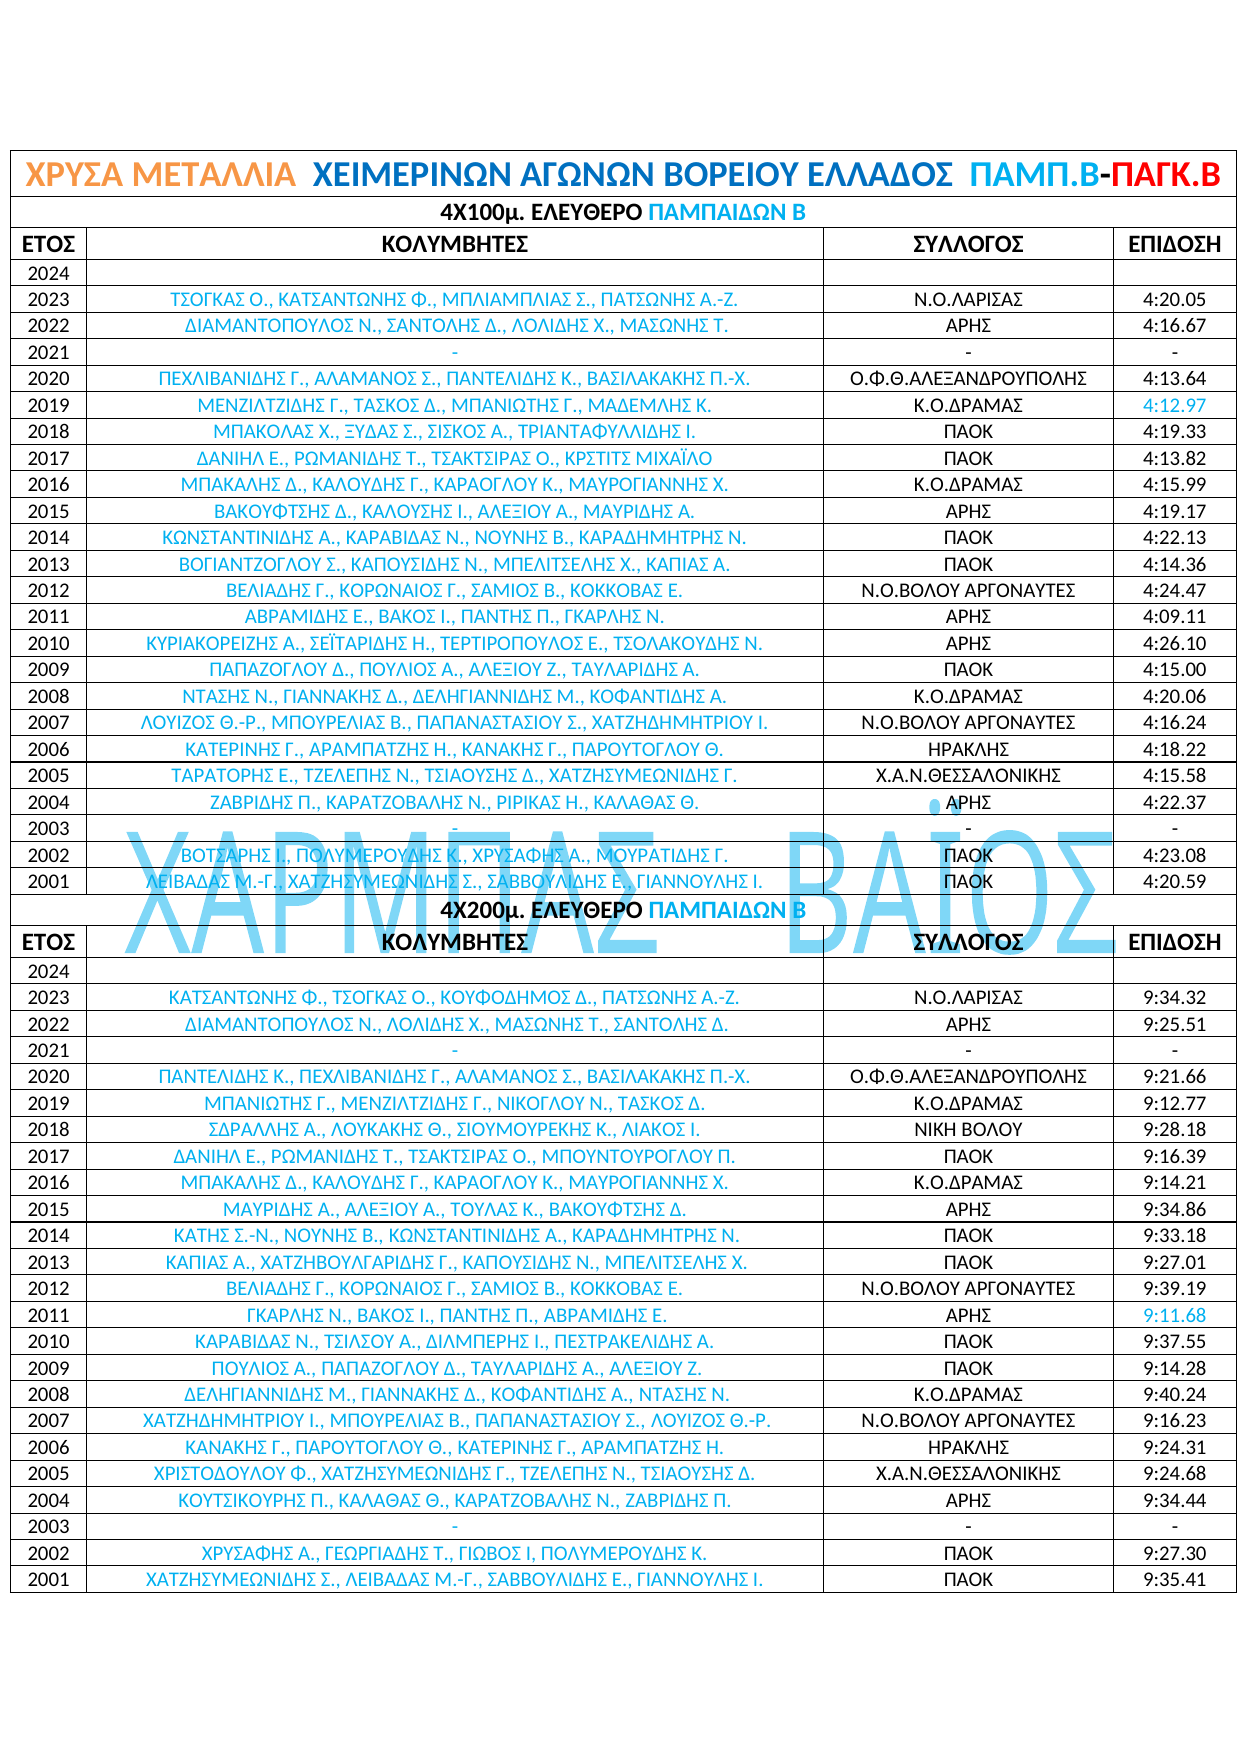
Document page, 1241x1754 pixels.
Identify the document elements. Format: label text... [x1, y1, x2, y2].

table_cell 2001 [11, 868, 86, 894]
table_cell 2013 [11, 1249, 86, 1274]
table_cell 2009 [11, 657, 86, 682]
table_cell ΓΚΑΡΛΗΣ Ν., ΒΑΚΟΣ Ι., ΠΑΝΤΗΣ Π., ΑΒΡΑΜΙΔΗΣ Ε. [87, 1302, 823, 1327]
table_cell 2007 [11, 1408, 86, 1433]
table_cell 9:35.41 [1114, 1566, 1236, 1592]
table_cell ΠΑΝΤΕΛΙΔΗΣ Κ., ΠΕΧΛΙΒΑΝΙΔΗΣ Γ., ΑΛΑΜΑΝΟΣ Σ., ΒΑΣΙΛΑΚΑΚΗΣ Π.-Χ. [87, 1064, 823, 1089]
table_cell ΒΑΚΟΥΦΤΣΗΣ Δ., ΚΑΛΟΥΣΗΣ Ι., ΑΛΕΞΙΟΥ Α., ΜΑΥΡΙΔΗΣ Α. [87, 498, 823, 523]
table_cell 2022 [11, 313, 86, 338]
table_cell 9:12.77 [1114, 1090, 1236, 1116]
table_cell - [1114, 1037, 1236, 1063]
table_cell - [87, 339, 823, 364]
table_cell ΚΟΛΥΜΒΗΤΕΣ [87, 926, 823, 957]
table_cell 4:15.58 [1114, 763, 1236, 788]
table_cell ΠΑΟΚ [824, 868, 1113, 894]
table_cell 9:24.68 [1114, 1461, 1236, 1486]
table_cell ΒΟΓΙΑΝΤΖΟΓΛΟΥ Σ., ΚΑΠΟΥΣΙΔΗΣ Ν., ΜΠΕΛΙΤΣΕΛΗΣ Χ., ΚΑΠΙΑΣ Α. [87, 551, 823, 576]
table_cell ΧΡΙΣΤΟΔΟΥΛΟΥ Φ., ΧΑΤΖΗΣΥΜΕΩΝΙΔΗΣ Γ., ΤΖΕΛΕΠΗΣ Ν., ΤΣΙΑΟΥΣΗΣ Δ. [87, 1461, 823, 1486]
table_cell Ο.Φ.Θ.ΑΛΕΞΑΝΔΡΟΥΠΟΛΗΣ [824, 366, 1113, 391]
table_cell 2022 [11, 1011, 86, 1036]
table_cell Κ.Ο.ΔΡΑΜΑΣ [824, 1381, 1113, 1407]
table_cell 4:20.06 [1114, 683, 1236, 708]
table_cell 2006 [11, 736, 86, 761]
table_cell ΚΑΤΣΑΝΤΩΝΗΣ Φ., ΤΣΟΓΚΑΣ Ο., ΚΟΥΦΟΔΗΜΟΣ Δ., ΠΑΤΣΩΝΗΣ Α.-Ζ. [87, 984, 823, 1010]
table_cell 9:14.28 [1114, 1355, 1236, 1380]
table_cell 4:23.08 [1114, 842, 1236, 867]
table_cell Χ.Α.Ν.ΘΕΣΣΑΛΟΝΙΚΗΣ [824, 763, 1113, 788]
table_cell - [824, 339, 1113, 364]
table_cell ΚΑΤΕΡΙΝΗΣ Γ., ΑΡΑΜΠΑΤΖΗΣ Η., ΚΑΝΑΚΗΣ Γ., ΠΑΡΟΥΤΟΓΛΟΥ Θ. [87, 736, 823, 761]
table_cell ΜΠΑΚΟΛΑΣ Χ., ΞΥΔΑΣ Σ., ΣΙΣΚΟΣ Α., ΤΡΙΑΝΤΑΦΥΛΛΙΔΗΣ Ι. [87, 419, 823, 444]
table_cell ΤΑΡΑΤΟΡΗΣ Ε., ΤΖΕΛΕΠΗΣ Ν., ΤΣΙΑΟΥΣΗΣ Δ., ΧΑΤΖΗΣΥΜΕΩΝΙΔΗΣ Γ. [87, 763, 823, 788]
table_cell ΚΩΝΣΤΑΝΤΙΝΙΔΗΣ Α., ΚΑΡΑΒΙΔΑΣ Ν., ΝΟΥΝΗΣ Β., ΚΑΡΑΔΗΜΗΤΡΗΣ Ν. [87, 524, 823, 550]
table_cell 2017 [11, 1143, 86, 1168]
table_cell ΑΡΗΣ [824, 1487, 1113, 1512]
table_cell 2019 [11, 392, 86, 417]
table_cell ΣΥΛΛΟΓΟΣ [824, 228, 1113, 259]
table_cell 2004 [11, 1487, 86, 1512]
table_cell 2014 [11, 1223, 86, 1248]
table_cell ΒΕΛΙΑΔΗΣ Γ., ΚΟΡΩΝΑΙΟΣ Γ., ΣΑΜΙΟΣ Β., ΚΟΚΚΟΒΑΣ Ε. [87, 577, 823, 603]
table_cell ΕΠΙΔΟΣΗ [1114, 926, 1236, 957]
table_cell ΚΥΡΙΑΚΟΡΕΙΖΗΣ Α., ΣΕΪΤΑΡΙΔΗΣ Η., ΤΕΡΤΙΡΟΠΟΥΛΟΣ Ε., ΤΣΟΛΑΚΟΥΔΗΣ Ν. [87, 630, 823, 656]
table_cell 2010 [11, 1328, 86, 1354]
table_cell ΚΟΥΤΣΙΚΟΥΡΗΣ Π., ΚΑΛΑΘΑΣ Θ., ΚΑΡΑΤΖΟΒΑΛΗΣ Ν., ΖΑΒΡΙΔΗΣ Π. [87, 1487, 823, 1512]
table_cell ΤΣΟΓΚΑΣ Ο., ΚΑΤΣΑΝΤΩΝΗΣ Φ., ΜΠΛΙΑΜΠΛΙΑΣ Σ., ΠΑΤΣΩΝΗΣ Α.-Ζ. [87, 286, 823, 312]
table_cell 4:12.97 [1114, 392, 1236, 417]
table_cell Κ.Ο.ΔΡΑΜΑΣ [824, 683, 1113, 708]
table_cell 9:16.23 [1114, 1408, 1236, 1433]
table_cell Ν.Ο.ΒΟΛΟΥ ΑΡΓΟΝΑΥΤΕΣ [824, 710, 1113, 735]
table_cell ΠΑΟΚ [824, 1249, 1113, 1274]
table_cell 2004 [11, 789, 86, 814]
table_cell 9:21.66 [1114, 1064, 1236, 1089]
table_cell 4:13.82 [1114, 445, 1236, 470]
table_cell 2019 [11, 1090, 86, 1116]
table_cell Ο.Φ.Θ.ΑΛΕΞΑΝΔΡΟΥΠΟΛΗΣ [824, 1064, 1113, 1089]
table_cell 2007 [11, 710, 86, 735]
table_cell ΒΕΛΙΑΔΗΣ Γ., ΚΟΡΩΝΑΙΟΣ Γ., ΣΑΜΙΟΣ Β., ΚΟΚΚΟΒΑΣ Ε. [87, 1275, 823, 1301]
table_cell 4:22.13 [1114, 524, 1236, 550]
table_cell - [824, 815, 1113, 841]
table_cell 2005 [11, 1461, 86, 1486]
table_cell Ν.Ο.ΒΟΛΟΥ ΑΡΓΟΝΑΥΤΕΣ [824, 577, 1113, 603]
table_cell ΑΡΗΣ [824, 1011, 1113, 1036]
table_cell ΠΑΟΚ [824, 1540, 1113, 1565]
table_cell 2002 [11, 1540, 86, 1565]
table_cell ΠΑΠΑΖΟΓΛΟΥ Δ., ΠΟΥΛΙΟΣ Α., ΑΛΕΞΙΟΥ Ζ., ΤΑΥΛΑΡΙΔΗΣ Α. [87, 657, 823, 682]
table_cell - [824, 1037, 1113, 1063]
table_cell 2018 [11, 419, 86, 444]
table_cell ΚΑΡΑΒΙΔΑΣ Ν., ΤΣΙΛΣΟΥ Α., ΔΙΛΜΠΕΡΗΣ Ι., ΠΕΣΤΡΑΚΕΛΙΔΗΣ Α. [87, 1328, 823, 1354]
table_cell 2017 [11, 445, 86, 470]
table_cell ΚΑΝΑΚΗΣ Γ., ΠΑΡΟΥΤΟΓΛΟΥ Θ., ΚΑΤΕΡΙΝΗΣ Γ., ΑΡΑΜΠΑΤΖΗΣ Η. [87, 1434, 823, 1459]
table_cell - [1114, 339, 1236, 364]
table_cell ΔΑΝΙΗΛ Ε., ΡΩΜΑΝΙΔΗΣ Τ., ΤΣΑΚΤΣΙΡΑΣ Ο., ΜΠΟΥΝΤΟΥΡΟΓΛΟΥ Π. [87, 1143, 823, 1168]
table_cell 4:20.59 [1114, 868, 1236, 894]
table_cell 2003 [11, 1514, 86, 1539]
table_cell ΜΠΑΚΑΛΗΣ Δ., ΚΑΛΟΥΔΗΣ Γ., ΚΑΡΑΟΓΛΟΥ Κ., ΜΑΥΡΟΓΙΑΝΝΗΣ Χ. [87, 1170, 823, 1195]
table_cell 2001 [11, 1566, 86, 1592]
table_cell 2012 [11, 577, 86, 603]
table_cell Ν.Ο.ΛΑΡΙΣΑΣ [824, 984, 1113, 1010]
table_cell 2015 [11, 1196, 86, 1221]
table_cell 4:18.22 [1114, 736, 1236, 761]
table_cell ΠΑΟΚ [824, 1223, 1113, 1248]
table_cell ΜΠΑΚΑΛΗΣ Δ., ΚΑΛΟΥΔΗΣ Γ., ΚΑΡΑΟΓΛΟΥ Κ., ΜΑΥΡΟΓΙΑΝΝΗΣ Χ. [87, 471, 823, 497]
table_cell ΠΑΟΚ [824, 657, 1113, 682]
table_cell ΕΤΟΣ [11, 228, 86, 259]
table_cell Κ.Ο.ΔΡΑΜΑΣ [824, 1090, 1113, 1116]
table_cell ΑΡΗΣ [824, 498, 1113, 523]
table_cell ΠΕΧΛΙΒΑΝΙΔΗΣ Γ., ΑΛΑΜΑΝΟΣ Σ., ΠΑΝΤΕΛΙΔΗΣ Κ., ΒΑΣΙΛΑΚΑΚΗΣ Π.-Χ. [87, 366, 823, 391]
table_cell 4:15.99 [1114, 471, 1236, 497]
table_cell 2003 [11, 815, 86, 841]
table_cell [1114, 958, 1236, 983]
table_cell Ν.Ο.ΛΑΡΙΣΑΣ [824, 286, 1113, 312]
table_cell 2020 [11, 366, 86, 391]
table_cell 2015 [11, 498, 86, 523]
table_cell 2014 [11, 524, 86, 550]
table_cell 9:24.31 [1114, 1434, 1236, 1459]
table_cell ΚΑΤΗΣ Σ.-Ν., ΝΟΥΝΗΣ Β., ΚΩΝΣΤΑΝΤΙΝΙΔΗΣ Α., ΚΑΡΑΔΗΜΗΤΡΗΣ Ν. [87, 1223, 823, 1248]
table_cell 4:19.33 [1114, 419, 1236, 444]
table_cell ΗΡΑΚΛΗΣ [824, 1434, 1113, 1459]
table_cell ΝΙΚΗ ΒΟΛΟΥ [824, 1117, 1113, 1142]
table_cell 2008 [11, 683, 86, 708]
table_cell 2002 [11, 842, 86, 867]
table_cell ΠΑΟΚ [824, 842, 1113, 867]
table_cell [87, 958, 823, 983]
table_cell ΠΑΟΚ [824, 1328, 1113, 1354]
table_cell ΛΕΙΒΑΔΑΣ Μ.-Γ., ΧΑΤΖΗΣΥΜΕΩΝΙΔΗΣ Σ., ΣΑΒΒΟΥΛΙΔΗΣ Ε., ΓΙΑΝΝΟΥΛΗΣ Ι. [87, 868, 823, 894]
table_cell ΚΑΠΙΑΣ Α., ΧΑΤΖΗΒΟΥΛΓΑΡΙΔΗΣ Γ., ΚΑΠΟΥΣΙΔΗΣ Ν., ΜΠΕΛΙΤΣΕΛΗΣ Χ. [87, 1249, 823, 1274]
table_cell [824, 260, 1113, 285]
table_cell 2011 [11, 1302, 86, 1327]
table_cell 9:34.44 [1114, 1487, 1236, 1512]
table_cell 9:34.86 [1114, 1196, 1236, 1221]
table_cell - [824, 1514, 1113, 1539]
table_cell ΚΟΛΥΜΒΗΤΕΣ [87, 228, 823, 259]
table_cell ΧΑΤΖΗΔΗΜΗΤΡΙΟΥ Ι., ΜΠΟΥΡΕΛΙΑΣ Β., ΠΑΠΑΝΑΣΤΑΣΙΟΥ Σ., ΛΟΥΙΖΟΣ Θ.-Ρ. [87, 1408, 823, 1433]
table_cell [87, 260, 823, 285]
table_cell [1114, 260, 1236, 285]
table_cell - [1114, 1514, 1236, 1539]
table_cell 9:14.21 [1114, 1170, 1236, 1195]
table_cell 4:13.64 [1114, 366, 1236, 391]
table_cell ΠΑΟΚ [824, 445, 1113, 470]
table_cell 2020 [11, 1064, 86, 1089]
table_cell 2005 [11, 763, 86, 788]
table_cell 4:16.24 [1114, 710, 1236, 735]
table_cell ΠΟΥΛΙΟΣ Α., ΠΑΠΑΖΟΓΛΟΥ Δ., ΤΑΥΛΑΡΙΔΗΣ Α., ΑΛΕΞΙΟΥ Ζ. [87, 1355, 823, 1380]
table_cell ΜΕΝΖΙΛΤΖΙΔΗΣ Γ., ΤΑΣΚΟΣ Δ., ΜΠΑΝΙΩΤΗΣ Γ., ΜΑΔΕΜΛΗΣ Κ. [87, 392, 823, 417]
table_cell ΜΠΑΝΙΩΤΗΣ Γ., ΜΕΝΖΙΛΤΖΙΔΗΣ Γ., ΝΙΚΟΓΛΟΥ Ν., ΤΑΣΚΟΣ Δ. [87, 1090, 823, 1116]
table_cell 2024 [11, 958, 86, 983]
table_cell Κ.Ο.ΔΡΑΜΑΣ [824, 471, 1113, 497]
table_cell ΠΑΟΚ [824, 419, 1113, 444]
table_cell 9:25.51 [1114, 1011, 1236, 1036]
table_cell ΕΤΟΣ [11, 926, 86, 957]
table_cell 4:24.47 [1114, 577, 1236, 603]
table_header ΧΡΥΣΑ ΜΕΤΑΛΛΙΑ ΧΕΙΜΕΡΙΝΩΝ ΑΓΩΝΩΝ ΒΟΡΕΙΟΥ ΕΛΛΑΔΟΣ ΠΑΜΠ.Β-ΠΑΓΚ.Β [11, 151, 1236, 196]
table_cell ΠΑΟΚ [824, 524, 1113, 550]
table_cell ΑΒΡΑΜΙΔΗΣ Ε., ΒΑΚΟΣ Ι., ΠΑΝΤΗΣ Π., ΓΚΑΡΛΗΣ Ν. [87, 604, 823, 629]
table_cell ΠΑΟΚ [824, 1355, 1113, 1380]
table_cell [824, 958, 1113, 983]
table_cell 4Χ100μ. ΕΛΕΥΘΕΡΟ ΠΑΜΠΑΙΔΩΝ Β [11, 197, 1236, 227]
table_cell ΔΕΛΗΓΙΑΝΝΙΔΗΣ Μ., ΓΙΑΝΝΑΚΗΣ Δ., ΚΟΦΑΝΤΙΔΗΣ Α., ΝΤΑΣΗΣ Ν. [87, 1381, 823, 1407]
table_cell ΣΔΡΑΛΛΗΣ Α., ΛΟΥΚΑΚΗΣ Θ., ΣΙΟΥΜΟΥΡΕΚΗΣ Κ., ΛΙΑΚΟΣ Ι. [87, 1117, 823, 1142]
table_cell 9:28.18 [1114, 1117, 1236, 1142]
table_cell 4:19.17 [1114, 498, 1236, 523]
table_cell ΛΟΥΙΖΟΣ Θ.-Ρ., ΜΠΟΥΡΕΛΙΑΣ Β., ΠΑΠΑΝΑΣΤΑΣΙΟΥ Σ., ΧΑΤΖΗΔΗΜΗΤΡΙΟΥ Ι. [87, 710, 823, 735]
table_cell 4:22.37 [1114, 789, 1236, 814]
table_cell 4:20.05 [1114, 286, 1236, 312]
table_cell ΧΡΥΣΑΦΗΣ Α., ΓΕΩΡΓΙΑΔΗΣ Τ., ΓΙΩΒΟΣ Ι, ΠΟΛΥΜΕΡΟΥΔΗΣ Κ. [87, 1540, 823, 1565]
table_cell 2023 [11, 984, 86, 1010]
table_cell 2013 [11, 551, 86, 576]
table_cell 2011 [11, 604, 86, 629]
table_cell 2024 [11, 260, 86, 285]
table_cell 9:33.18 [1114, 1223, 1236, 1248]
table_cell - [1114, 815, 1236, 841]
table_cell 4:14.36 [1114, 551, 1236, 576]
table_cell ΒΟΤΣΑΡΗΣ Ι., ΠΟΛΥΜΕΡΟΥΔΗΣ Κ., ΧΡΥΣΑΦΗΣ Α., ΜΟΥΡΑΤΙΔΗΣ Γ. [87, 842, 823, 867]
table_cell Κ.Ο.ΔΡΑΜΑΣ [824, 392, 1113, 417]
table_cell 2009 [11, 1355, 86, 1380]
table_cell 9:40.24 [1114, 1381, 1236, 1407]
table_cell ΑΡΗΣ [824, 1302, 1113, 1327]
table_cell - [87, 1514, 823, 1539]
table_cell 2016 [11, 1170, 86, 1195]
table_cell 2018 [11, 1117, 86, 1142]
table_cell 2023 [11, 286, 86, 312]
table_cell ΜΑΥΡΙΔΗΣ Α., ΑΛΕΞΙΟΥ Α., ΤΟΥΛΑΣ Κ., ΒΑΚΟΥΦΤΣΗΣ Δ. [87, 1196, 823, 1221]
table_cell 9:16.39 [1114, 1143, 1236, 1168]
table_cell 9:27.01 [1114, 1249, 1236, 1274]
table_cell 4Χ200μ. ΕΛΕΥΘΕΡΟ ΠΑΜΠΑΙΔΩΝ Β [11, 895, 1236, 925]
table_cell ΔΑΝΙΗΛ Ε., ΡΩΜΑΝΙΔΗΣ Τ., ΤΣΑΚΤΣΙΡΑΣ Ο., ΚΡΣΤΙΤΣ ΜΙΧΑΪΛΟ [87, 445, 823, 470]
table_cell ΗΡΑΚΛΗΣ [824, 736, 1113, 761]
table_cell 9:11.68 [1114, 1302, 1236, 1327]
table_cell - [87, 1037, 823, 1063]
table_cell ΔΙΑΜΑΝΤΟΠΟΥΛΟΣ Ν., ΛΟΛΙΔΗΣ Χ., ΜΑΣΩΝΗΣ Τ., ΣΑΝΤΟΛΗΣ Δ. [87, 1011, 823, 1036]
table_cell 2008 [11, 1381, 86, 1407]
table_cell 2021 [11, 339, 86, 364]
table_cell 4:16.67 [1114, 313, 1236, 338]
table_cell 2006 [11, 1434, 86, 1459]
table_cell 2016 [11, 471, 86, 497]
table_cell ΑΡΗΣ [824, 630, 1113, 656]
table_cell Χ.Α.Ν.ΘΕΣΣΑΛΟΝΙΚΗΣ [824, 1461, 1113, 1486]
table_cell 9:34.32 [1114, 984, 1236, 1010]
table_cell 4:15.00 [1114, 657, 1236, 682]
table_cell ΣΥΛΛΟΓΟΣ [824, 926, 1113, 957]
table_cell ΑΡΗΣ [824, 604, 1113, 629]
table_cell 4:09.11 [1114, 604, 1236, 629]
table_cell Ν.Ο.ΒΟΛΟΥ ΑΡΓΟΝΑΥΤΕΣ [824, 1275, 1113, 1301]
table_cell - [87, 815, 823, 841]
table_cell ΑΡΗΣ [824, 313, 1113, 338]
table_cell ΖΑΒΡΙΔΗΣ Π., ΚΑΡΑΤΖΟΒΑΛΗΣ Ν., ΡΙΡΙΚΑΣ Η., ΚΑΛΑΘΑΣ Θ. [87, 789, 823, 814]
table_cell 2012 [11, 1275, 86, 1301]
table_cell ΑΡΗΣ [824, 1196, 1113, 1221]
table_cell ΝΤΑΣΗΣ Ν., ΓΙΑΝΝΑΚΗΣ Δ., ΔΕΛΗΓΙΑΝΝΙΔΗΣ Μ., ΚΟΦΑΝΤΙΔΗΣ Α. [87, 683, 823, 708]
table_cell 4:26.10 [1114, 630, 1236, 656]
table_cell ΑΡΗΣ [824, 789, 1113, 814]
table_cell 9:27.30 [1114, 1540, 1236, 1565]
table_cell ΔΙΑΜΑΝΤΟΠΟΥΛΟΣ Ν., ΣΑΝΤΟΛΗΣ Δ., ΛΟΛΙΔΗΣ Χ., ΜΑΣΩΝΗΣ Τ. [87, 313, 823, 338]
table_cell 2021 [11, 1037, 86, 1063]
table_cell ΠΑΟΚ [824, 551, 1113, 576]
table_cell Κ.Ο.ΔΡΑΜΑΣ [824, 1170, 1113, 1195]
table_cell 9:39.19 [1114, 1275, 1236, 1301]
table_cell ΠΑΟΚ [824, 1566, 1113, 1592]
table_cell 2010 [11, 630, 86, 656]
table_cell 9:37.55 [1114, 1328, 1236, 1354]
table_cell ΧΑΤΖΗΣΥΜΕΩΝΙΔΗΣ Σ., ΛΕΙΒΑΔΑΣ Μ.-Γ., ΣΑΒΒΟΥΛΙΔΗΣ Ε., ΓΙΑΝΝΟΥΛΗΣ Ι. [87, 1566, 823, 1592]
table_cell Ν.Ο.ΒΟΛΟΥ ΑΡΓΟΝΑΥΤΕΣ [824, 1408, 1113, 1433]
table_cell ΕΠΙΔΟΣΗ [1114, 228, 1236, 259]
table_cell ΠΑΟΚ [824, 1143, 1113, 1168]
